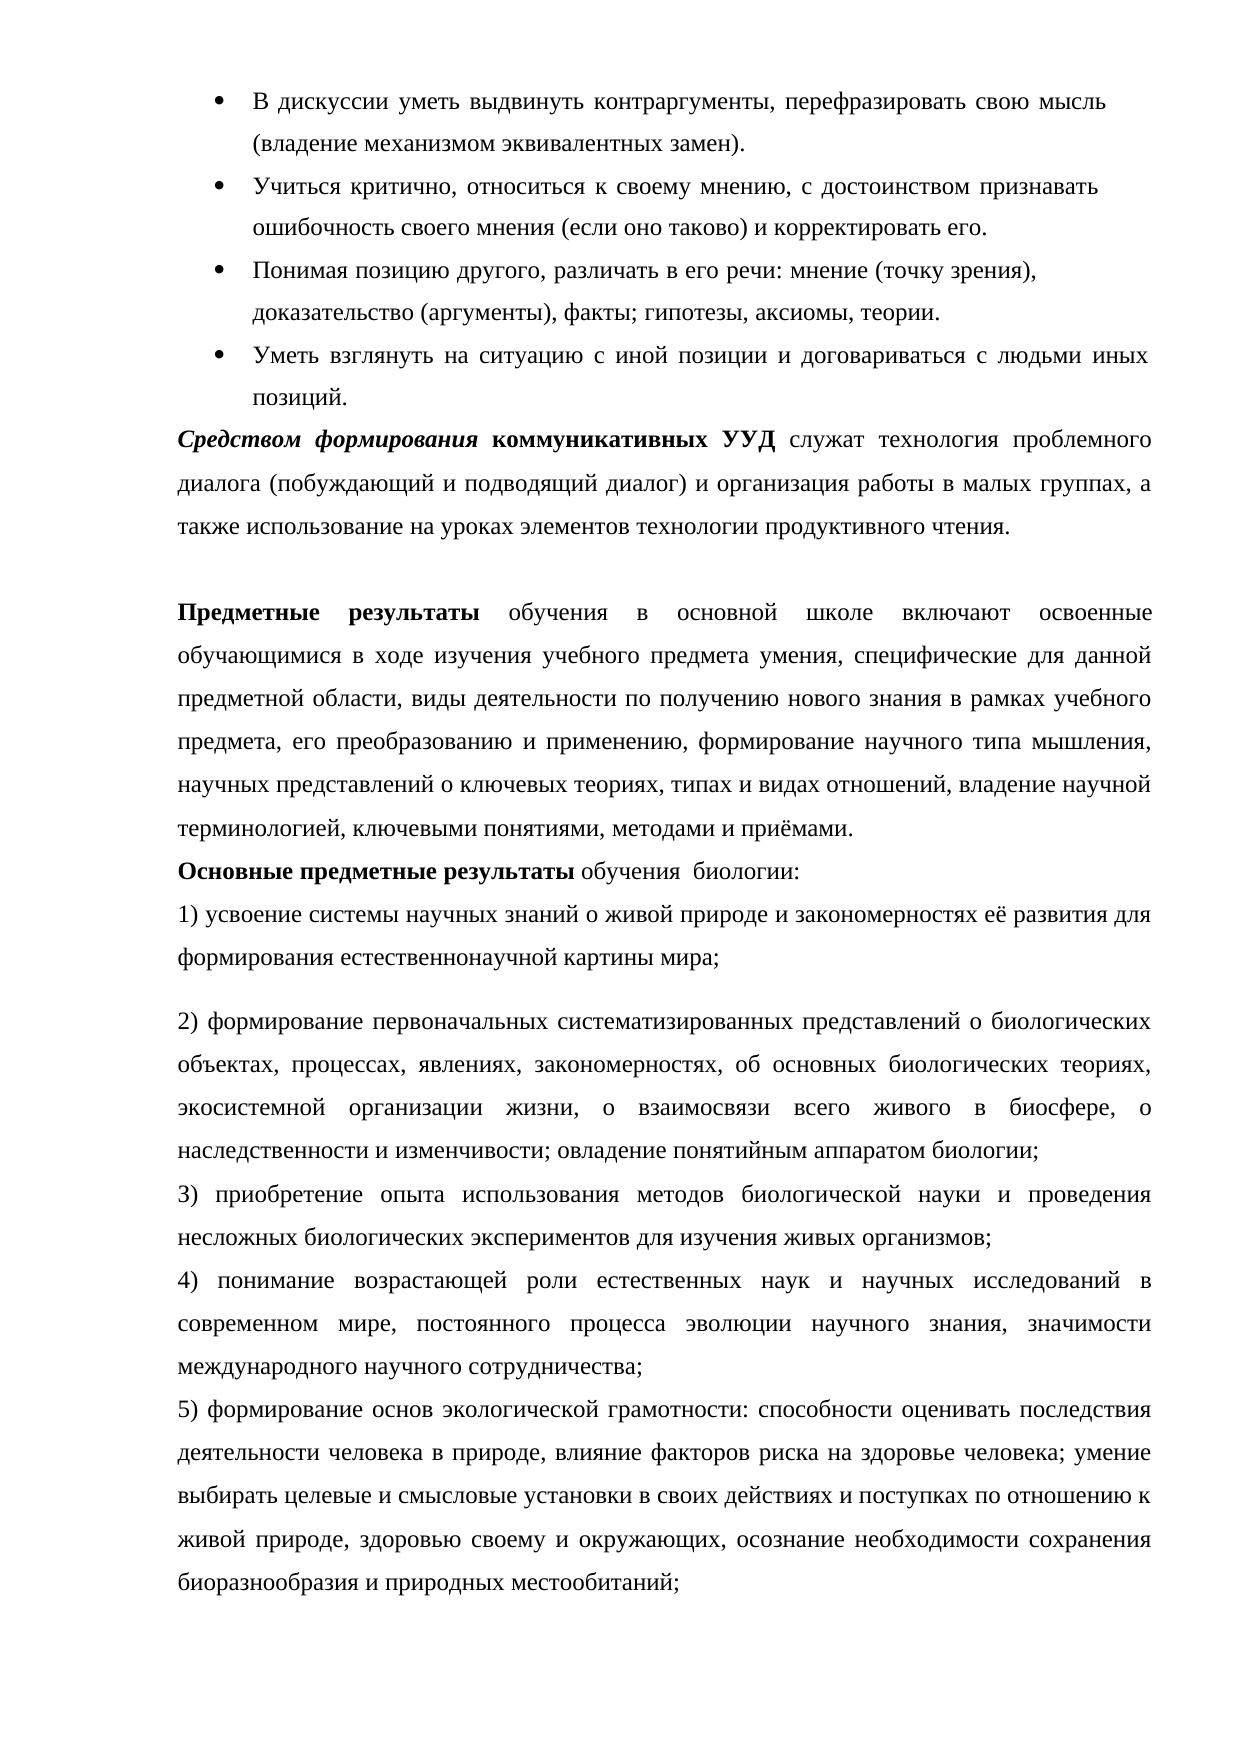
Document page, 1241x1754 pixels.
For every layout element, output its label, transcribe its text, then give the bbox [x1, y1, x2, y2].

text Основные предметные результаты обучения биологии: [177, 856, 1190, 884]
list формирование основ экологической грамотности: способности оценивать последствия деятельности человека в природе, влияние факторов риска на здоровье человека; умение выбирать целевые и смысловые установки в своих действиях и поступках по отношению к живой природе, здоровью своему и окружающих, осознание необходимости сохранения биоразнообразия и природных местообитаний; [177, 1394, 1152, 1596]
text Предметные результаты обучения в основной школе включают освоенные обучающимися в ходе изучения учебного предмета умения, специфические для данной предметной области, виды деятельности по получению нового знания в рамках учебного предмета, его преобразованию и применению, формирование научного типа мышления, научных представлений о ключевых теориях, типах и видах отношений, владение научной терминологией, ключевыми понятиями, методами и приёмами. [177, 597, 1152, 841]
list Учиться критично, относиться к своему мнению, с достоинством признавать ошибочность своего мнения (если оно таково) и корректировать его. [215, 171, 1151, 241]
list усвоение системы научных знаний о живой природе и закономерностях её развития для формирования естественнонаучной картины мира; [177, 899, 1152, 971]
list Понимая позицию другого, различать в его речи: мнение (точку зрения), доказательство (аргументы), факты; гипотезы, аксиомы, теории. [215, 256, 1151, 326]
list Уметь взглянуть на ситуацию с иной позиции и договариваться с людьми иных позиций. [215, 340, 1151, 411]
text З) приобретение опыта использования методов биологической науки и проведения несложных биологических экспериментов для изучения живых организмов; [177, 1179, 1151, 1251]
list В дискуссии уметь выдвинуть контраргументы, перефразировать свою мысль (владение механизмом эквивалентных замен). [215, 86, 1151, 157]
text Средством формирования коммуникативных УУД служат технология проблемного диалога (побуждающий и подводящий диалог) и организация работы в малых группах, а также использование на уроках элементов технологии продуктивного чтения. [177, 424, 1152, 539]
list формирование первоначальных систематизированных представлений о биологических объектах, процессах, явлениях, закономерностях, об основных биологических теориях, экосистемной организации жизни, о взаимосвязи всего живого в биосфере, о наследственности и изменчивости; овладение понятийным аппаратом биологии; [177, 1006, 1152, 1164]
list понимание возрастающей роли естественных наук и научных исследований в современном мире, постоянного процесса эволюции научного знания, значимости международного научного сотрудничества; [177, 1265, 1151, 1380]
